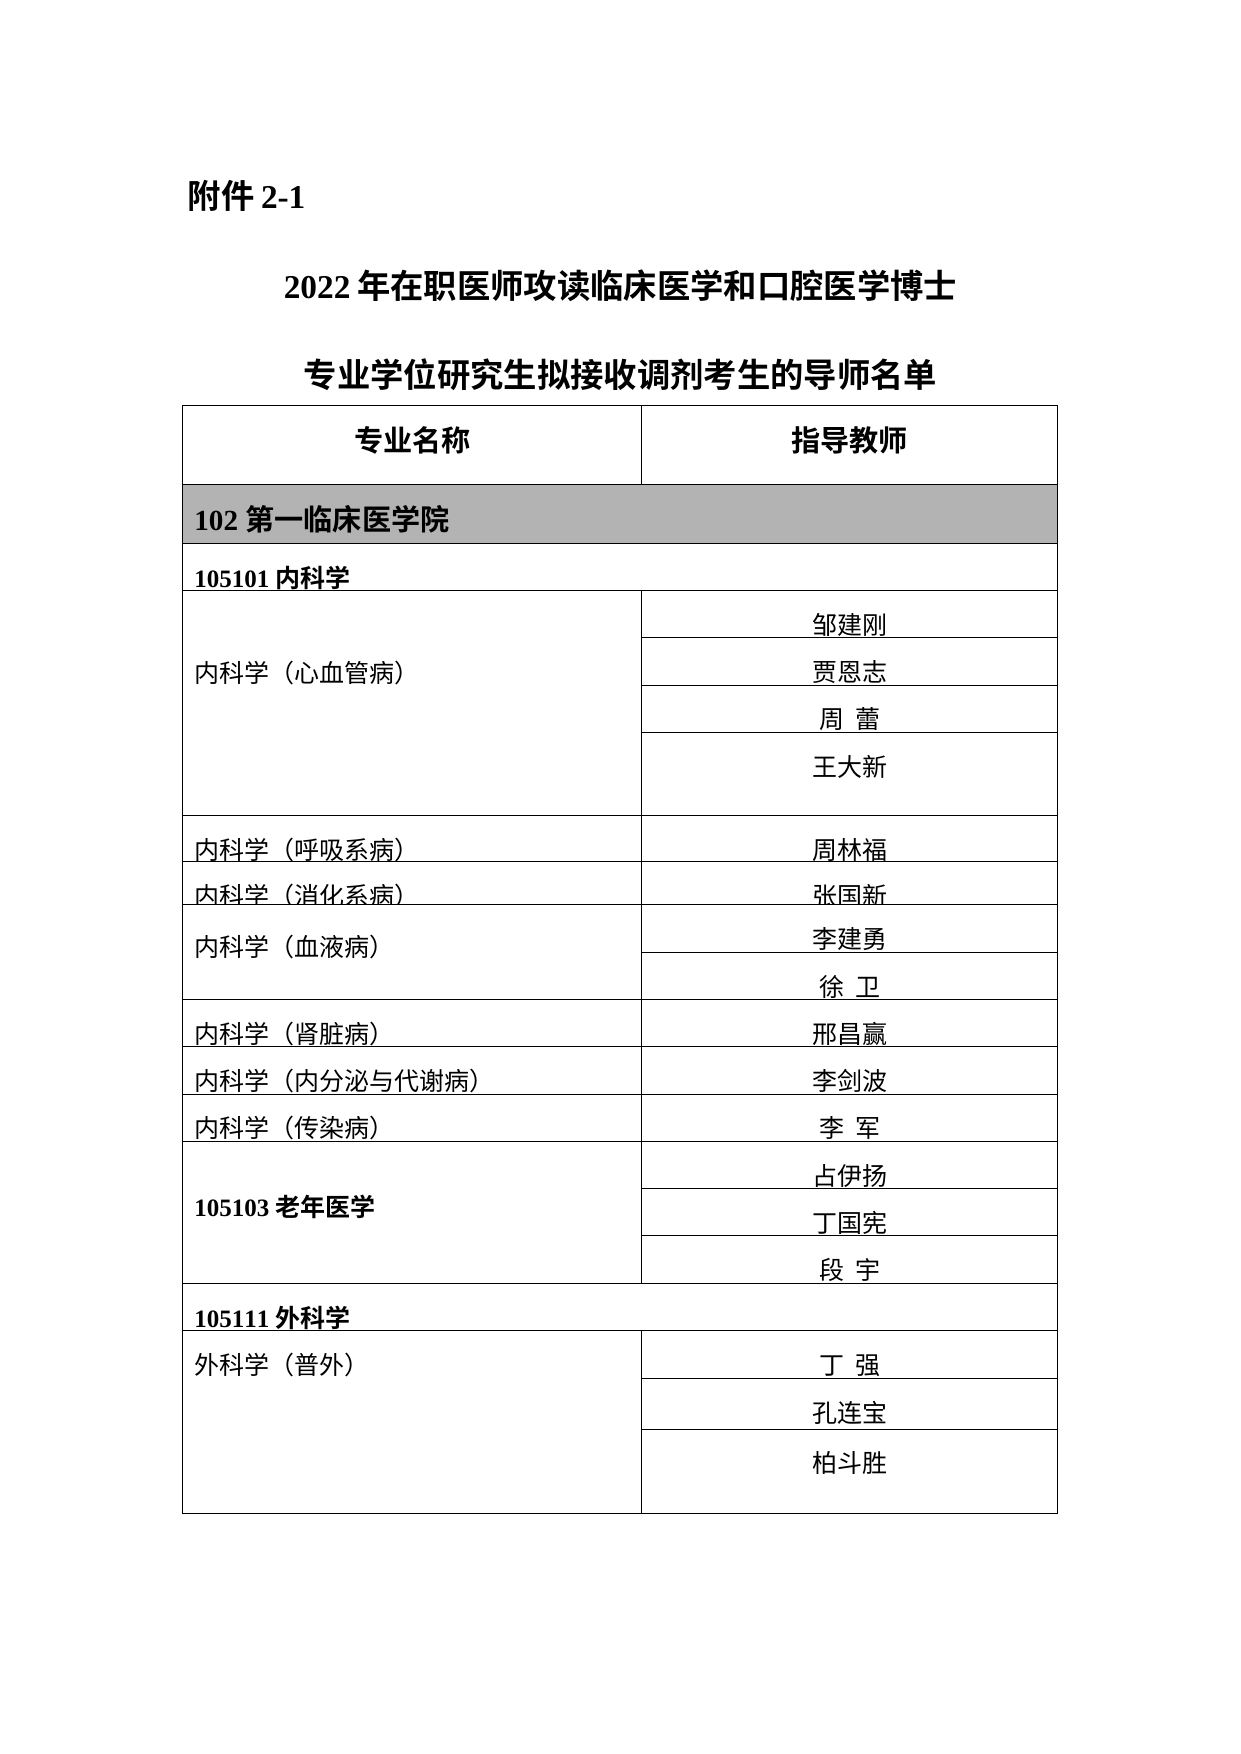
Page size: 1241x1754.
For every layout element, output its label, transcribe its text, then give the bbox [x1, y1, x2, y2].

text 2022年在职医师攻读临床医学和口腔医学博士 [187, 251, 1053, 316]
table_cell 周 蕾 [642, 686, 1057, 732]
table_cell 丁 强 [642, 1331, 1057, 1378]
table_cell 邹建刚 [642, 591, 1057, 637]
table_header 专业名称 [183, 406, 641, 484]
table_cell 内科学（内分泌与代谢病） [183, 1047, 641, 1093]
table_cell 徐 卫 [642, 953, 1057, 999]
table_cell 102 第一临床医学院 [183, 485, 1057, 543]
table_cell 张国新 [642, 862, 1057, 904]
table_cell 李 军 [642, 1095, 1057, 1141]
table_cell 内科学（传染病） [183, 1095, 641, 1141]
table_cell 占伊扬 [642, 1142, 1057, 1188]
text 附件2-1 [187, 162, 1053, 227]
table_cell 邢昌赢 [642, 1000, 1057, 1046]
table_cell 孔连宝 [642, 1379, 1057, 1428]
table_cell 内科学（肾脏病） [183, 1000, 641, 1046]
table_cell 105111 外科学 [183, 1284, 1057, 1330]
table_header 指导教师 [642, 406, 1057, 484]
table_cell 内科学（呼吸系病） [183, 816, 641, 861]
table_cell 周林福 [642, 816, 1057, 861]
text 专业学位研究生拟接收调剂考生的导师名单 [187, 340, 1053, 405]
table_cell 内科学（消化系病） [183, 862, 641, 904]
table_cell 内科学（心血管病） [183, 591, 641, 815]
table_cell 内科学（血液病） [183, 905, 641, 999]
table_cell 丁国宪 [642, 1189, 1057, 1235]
table_cell 李剑波 [642, 1047, 1057, 1093]
table_cell 外科学（普外） [183, 1331, 641, 1513]
table_cell 段 宇 [642, 1236, 1057, 1283]
table_cell 105103 老年医学 [183, 1142, 641, 1283]
table_cell 贾恩志 [642, 638, 1057, 684]
table_cell 王大新 （扬州临床医学院） [642, 733, 1057, 815]
table_cell 柏斗胜 （扬州临川医学院） [642, 1430, 1057, 1513]
table_cell 105101 内科学 [183, 544, 1057, 590]
table_cell 李建勇 [642, 905, 1057, 952]
